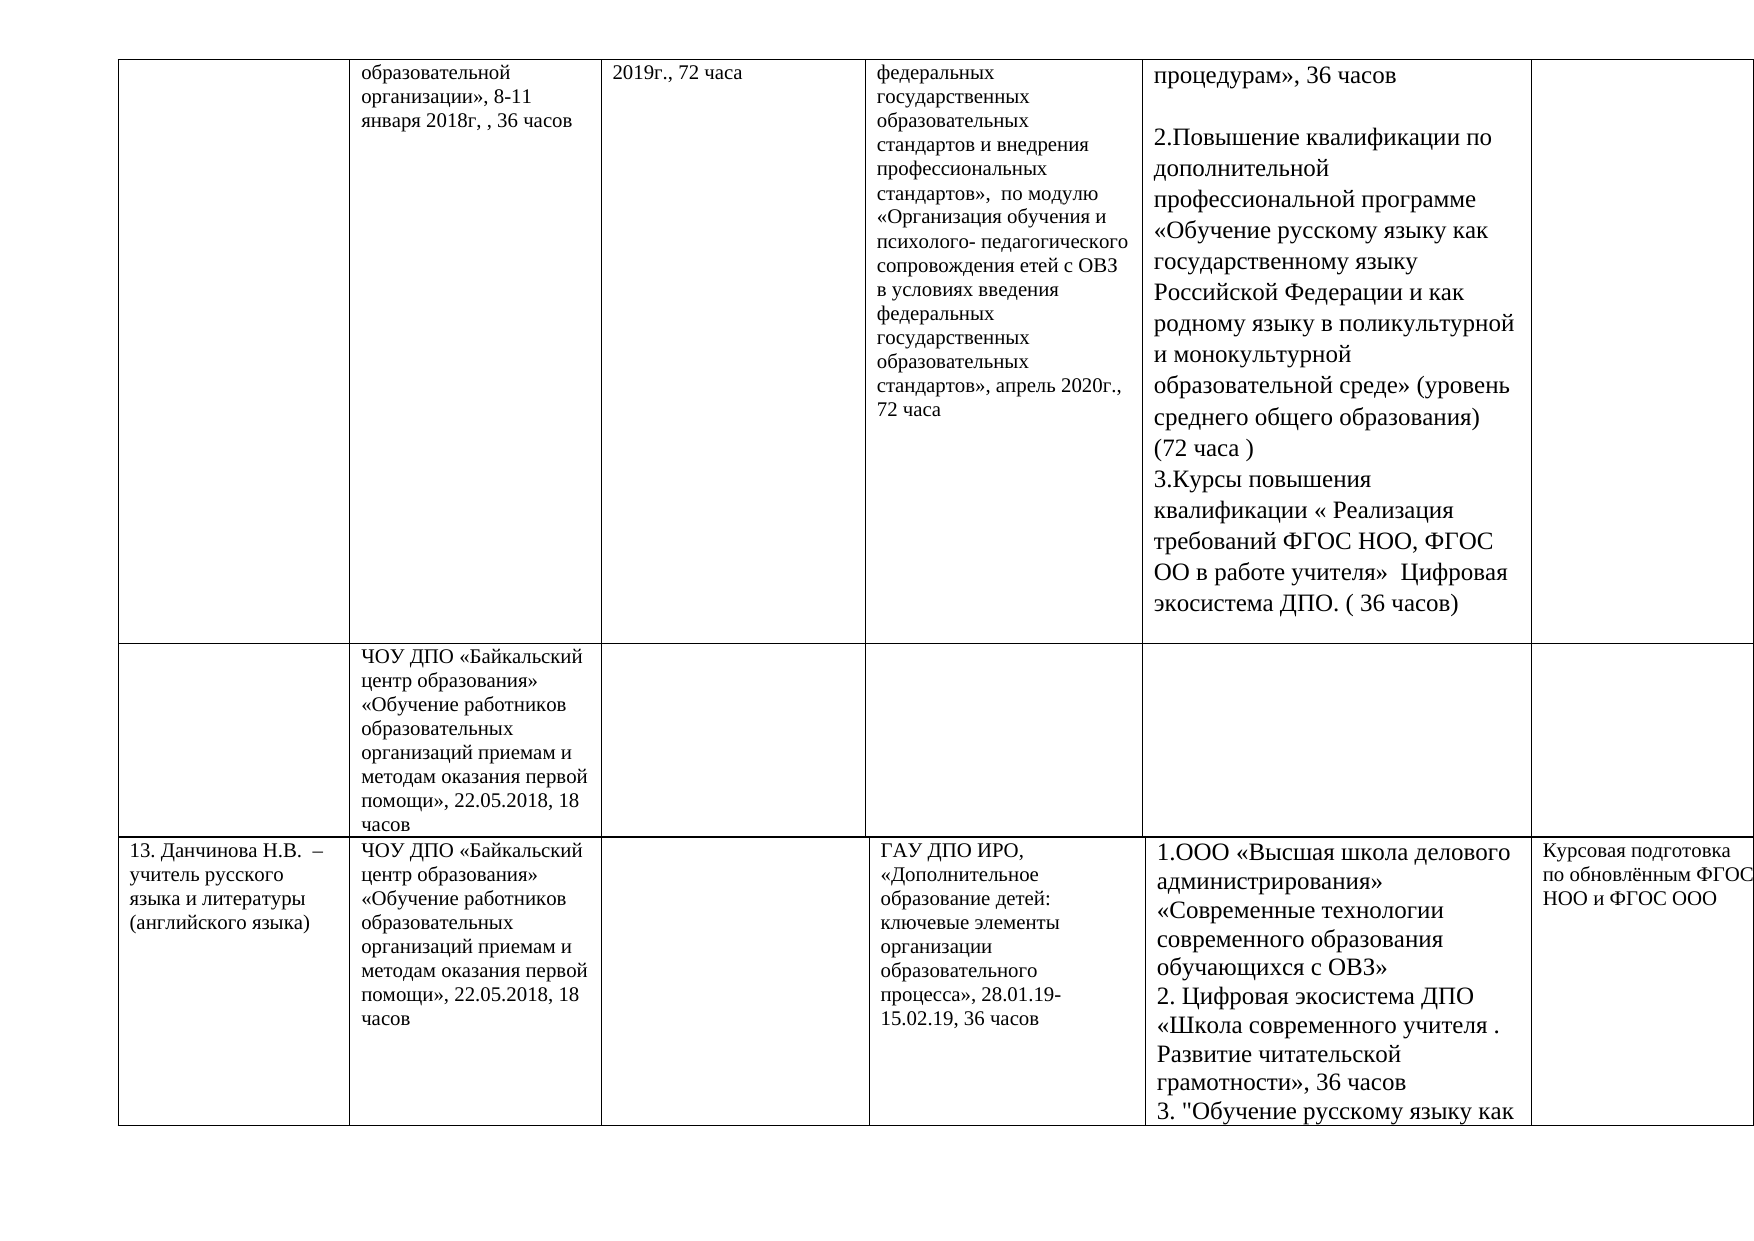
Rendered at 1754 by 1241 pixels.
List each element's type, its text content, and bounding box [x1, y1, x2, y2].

table_cell [602, 838, 869, 1125]
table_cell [119, 60, 349, 643]
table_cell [350, 60, 601, 643]
table_cell [602, 644, 865, 836]
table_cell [1532, 838, 1753, 1125]
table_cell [870, 838, 1145, 1125]
table_cell [866, 644, 1142, 836]
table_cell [866, 60, 1142, 643]
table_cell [119, 838, 349, 1125]
table_cell [119, 644, 349, 836]
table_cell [602, 60, 865, 643]
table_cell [1143, 60, 1531, 643]
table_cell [350, 838, 601, 1125]
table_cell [1146, 838, 1531, 1125]
table_cell [1532, 644, 1753, 836]
table_cell [1143, 644, 1531, 836]
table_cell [1532, 60, 1753, 643]
